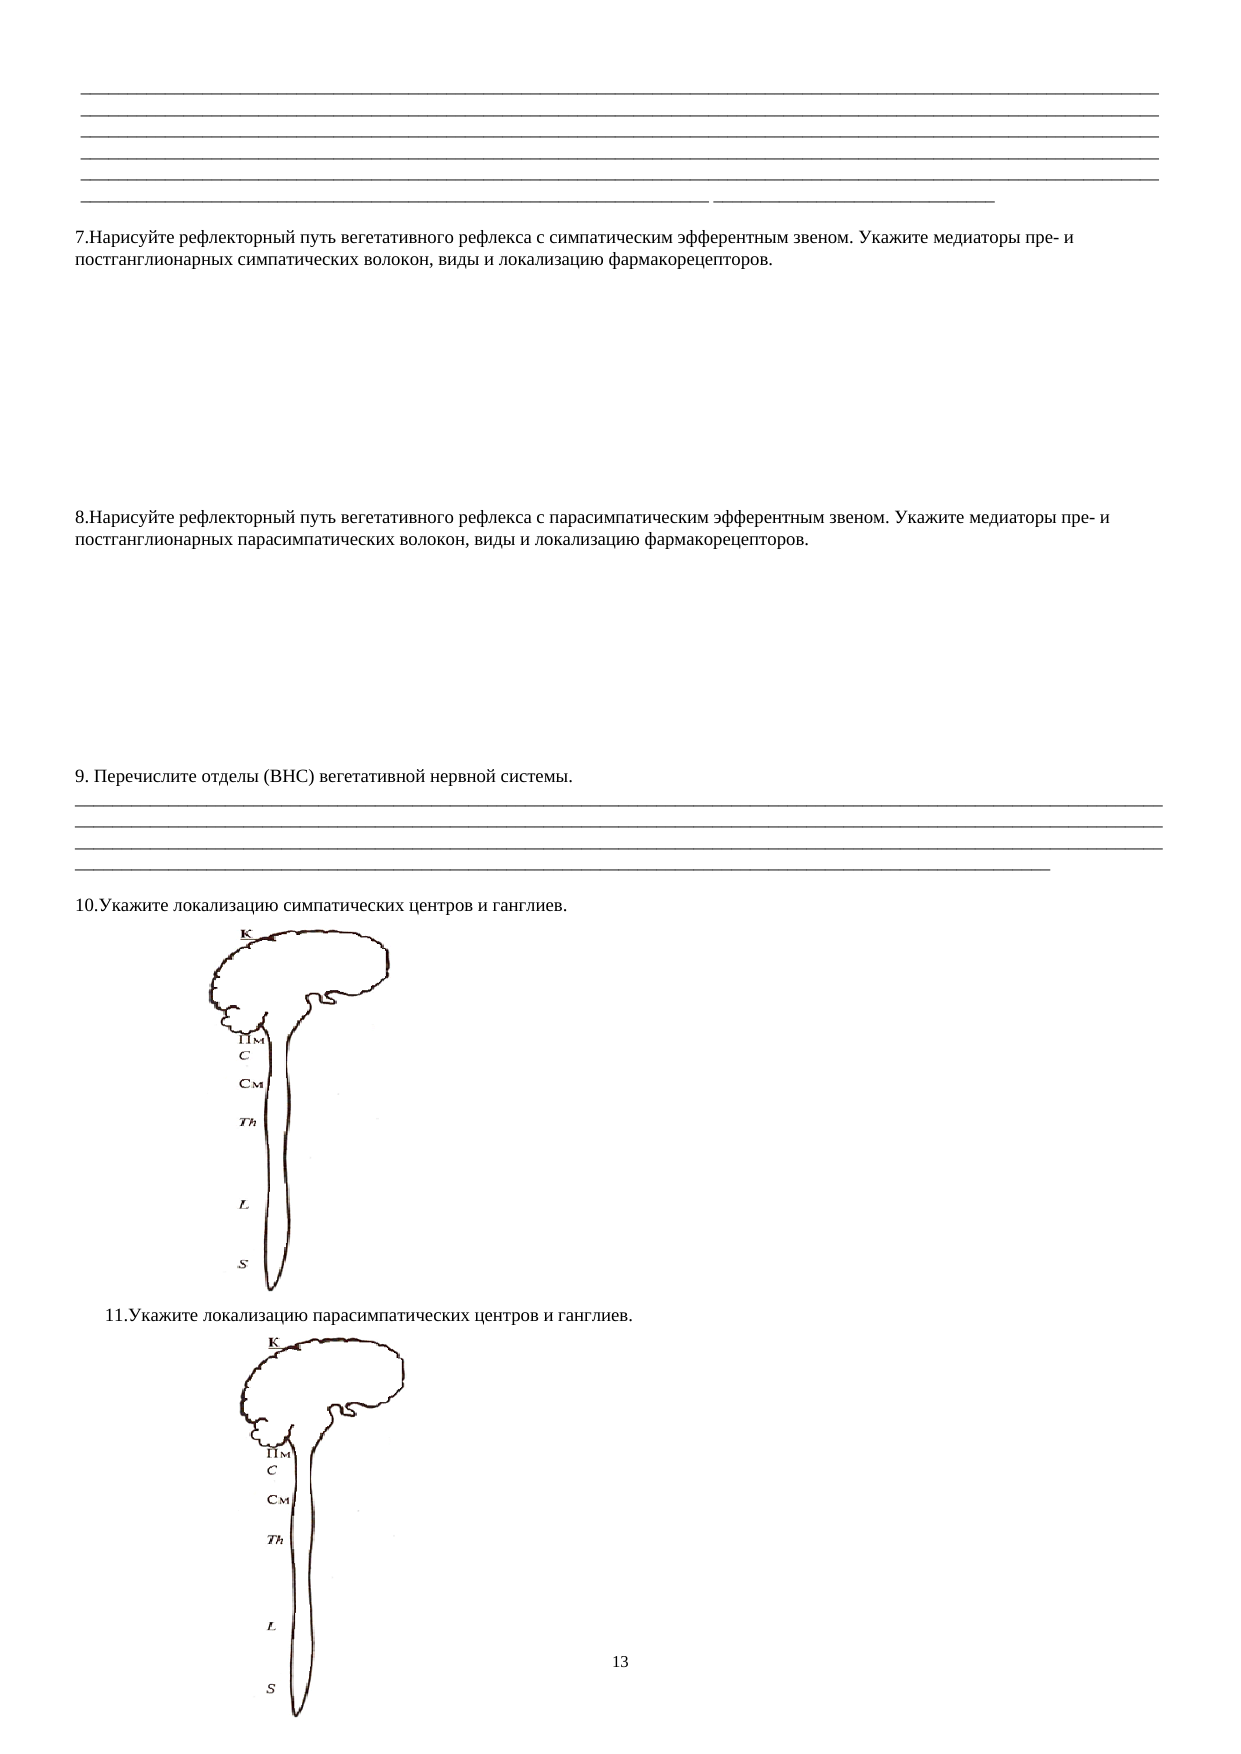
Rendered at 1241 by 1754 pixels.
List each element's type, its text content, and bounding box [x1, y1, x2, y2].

text __________________________________________________________________________________________________________________________________________________________________________________________________________________________________________________________________________________________________________________________________________________________________________________________________________________________________________________________________________________________________________________________________________________________________________________________________________________________________________________________________ ______________________________ [81, 75, 1165, 204]
picture [215, 1329, 482, 1718]
text 9. Перечислите отделы (ВНС) вегетативной нервной системы. [75, 765, 1165, 787]
text 7.Нарисуйте рефлекторный путь вегетативного рефлекса с симпатическим эфферентным звеном. Укажите медиаторы пре- и постганглионарных симпатических волокон, виды и локализацию фармакорецепторов. [75, 226, 1165, 269]
picture [182, 921, 474, 1292]
text 11.Укажите локализацию парасимпатических центров и ганглиев. [104, 1304, 1165, 1326]
text ____________________________________________________________________________________________________________________________________________________________________________________________________________________________________________________________________________________________________________________________________________________________________________________________________________________________________________________________________ [75, 787, 1165, 873]
text 10.Укажите локализацию симпатических центров и ганглиев. [75, 894, 1165, 916]
text 8.Нарисуйте рефлекторный путь вегетативного рефлекса с парасимпатическим эфферентным звеном. Укажите медиаторы пре- и постганглионарных парасимпатических волокон, виды и локализацию фармакорецепторов. [75, 506, 1165, 549]
